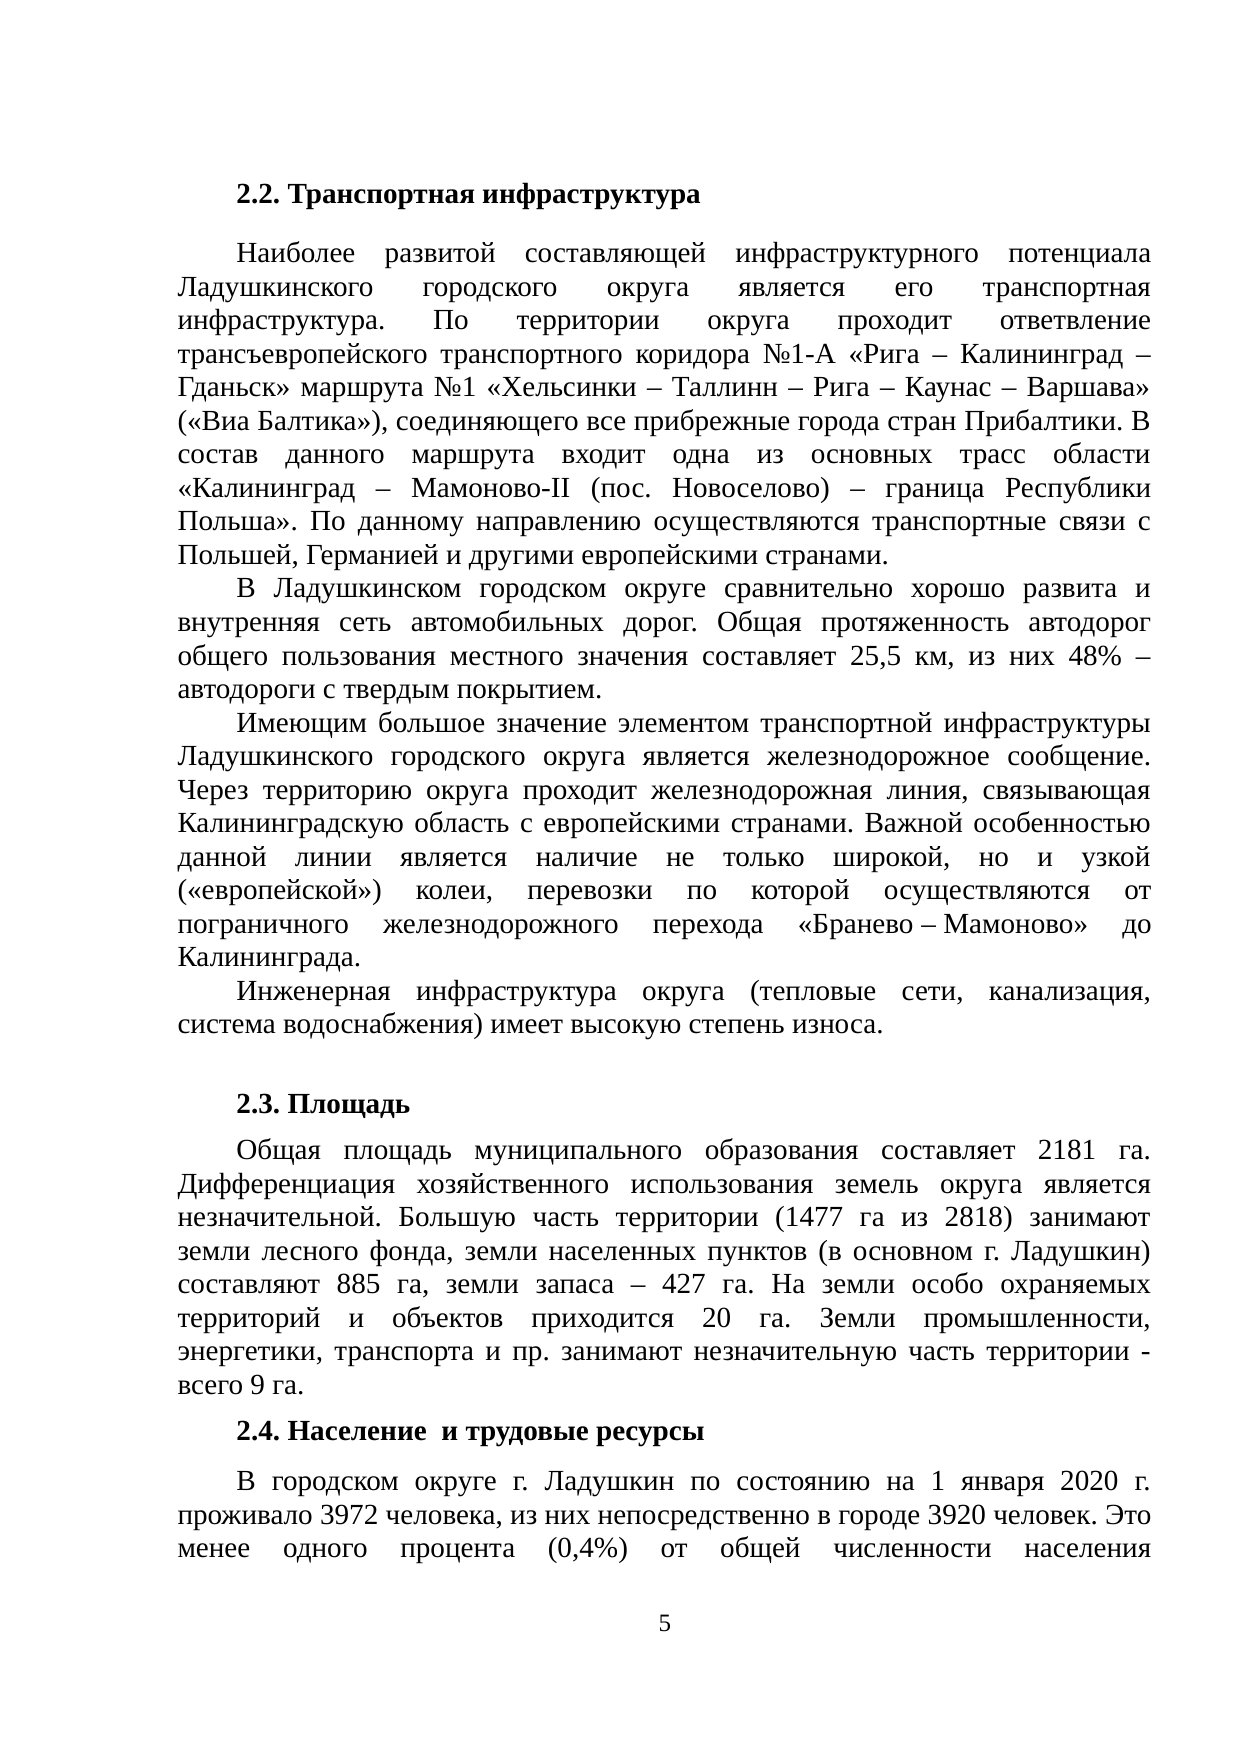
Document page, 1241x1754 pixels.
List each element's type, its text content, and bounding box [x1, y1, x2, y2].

text 2.3. Площадь [177, 1086, 1152, 1120]
text В Ладушкинском городском округе сравнительно хорошо развита и внутренняя сеть автомобильных дорог. Общая протяженность автодорог общего пользования местного значения составляет 25,5 км, из них 48% – автодороги с твердым покрытием. [177, 571, 1152, 705]
text 2.4. Население и трудовые ресурсы [177, 1413, 1152, 1447]
text Наиболее развитой составляющей инфраструктурного потенциала Ладушкинского городского округа является его транспортная инфраструктура. По территории округа проходит ответвление трансъевропейского транспортного коридора №1-А «Рига – Калининград – Гданьск» маршрута №1 «Хельсинки – Таллинн – Рига – Каунас – Варшава» («Виа Балтика»), соединяющего все прибрежные города стран Прибалтики. В состав данного маршрута входит одна из основных трасс области «Калининград – Мамоново-II (пос. Новоселово) – граница Республики Польша». По данному направлению осуществляются транспортные связи с Польшей, Германией и другими европейскими странами. [177, 235, 1152, 571]
text Общая площадь муниципального образования составляет 2181 га. Дифференциация хозяйственного использования земель округа является незначительной. Большую часть территории (1477 га из 2818) занимают земли лесного фонда, земли населенных пунктов (в основном г. Ладушкин) составляют 885 га, земли запаса – 427 га. На земли особо охраняемых территорий и объектов приходится 20 га. Земли промышленности, энергетики, транспорта и пр. занимают незначительную часть территории - всего 9 га. [177, 1132, 1152, 1401]
text Имеющим большое значение элементом транспортной инфраструктуры Ладушкинского городского округа является железнодорожное сообщение. Через территорию округа проходит железнодорожная линия, связывающая Калининградскую область с европейскими странами. Важной особенностью данной линии является наличие не только широкой, но и узкой («европейской») колеи, перевозки по которой осуществляются от пограничного железнодорожного перехода «Бранево – Мамоново» до Калининграда. [177, 705, 1152, 973]
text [177, 1463, 1152, 1564]
text Инженерная инфраструктура округа (тепловые сети, канализация, система водоснабжения) имеет высокую степень износа. [177, 973, 1152, 1040]
text 2.2. Транспортная инфраструктура [177, 177, 1152, 210]
